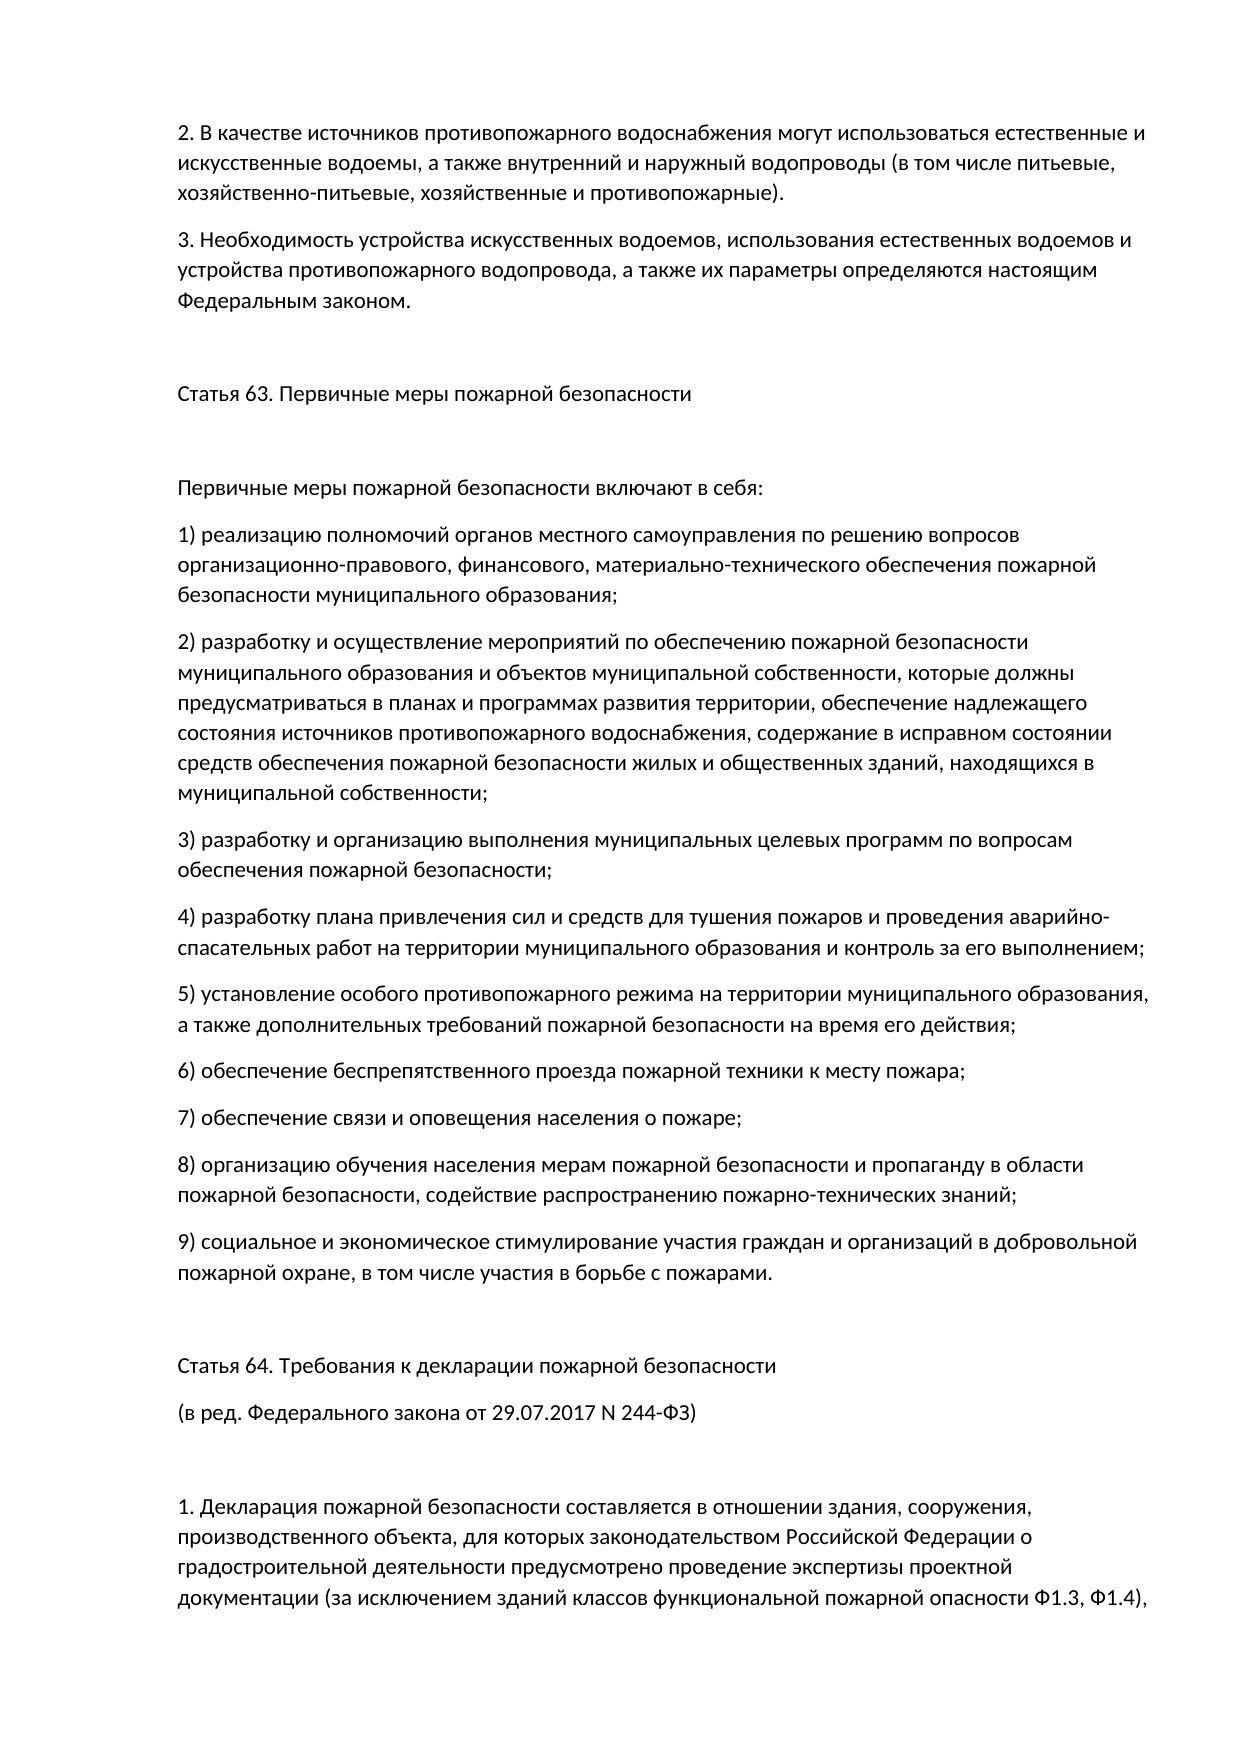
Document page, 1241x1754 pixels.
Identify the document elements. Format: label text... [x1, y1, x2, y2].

text 9) социальное и экономическое стимулирование участия граждан и организаций в добровольной пожарной охране, в том числе участия в борьбе с пожарами. [177, 1227, 1152, 1286]
text Статья 64. Требования к декларации пожарной безопасности [177, 1351, 1152, 1379]
text 6) обеспечение беспрепятственного проезда пожарной техники к месту пожара; [177, 1057, 1152, 1085]
text 5) установление особого противопожарного режима на территории муниципального образования, а также дополнительных требований пожарной безопасности на время его действия; [177, 979, 1152, 1038]
text 3) разработку и организацию выполнения муниципальных целевых программ по вопросам обеспечения пожарной безопасности; [177, 825, 1152, 884]
text 3. Необходимость устройства искусственных водоемов, использования естественных водоемов и устройства противопожарного водопровода, а также их параметры определяются настоящим Федеральным законом. [177, 225, 1152, 314]
text Первичные меры пожарной безопасности включают в себя: [177, 473, 1152, 501]
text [177, 1492, 1152, 1611]
text 8) организацию обучения населения мерам пожарной безопасности и пропаганду в области пожарной безопасности, содействие распространению пожарно-технических знаний; [177, 1150, 1152, 1209]
text 2) разработку и осуществление мероприятий по обеспечению пожарной безопасности муниципального образования и объектов муниципальной собственности, которые должны предусматриваться в планах и программах развития территории, обеспечение надлежащего состояния источников противопожарного водоснабжения, содержание в исправном состоянии средств обеспечения пожарной безопасности жилых и общественных зданий, находящихся в муниципальной собственности; [177, 627, 1152, 807]
text 2. В качестве источников противопожарного водоснабжения могут использоваться естественные и искусственные водоемы, а также внутренний и наружный водопроводы (в том числе питьевые, хозяйственно-питьевые, хозяйственные и противопожарные). [177, 118, 1152, 207]
text Статья 63. Первичные меры пожарной безопасности [177, 379, 1152, 408]
text 1) реализацию полномочий органов местного самоуправления по решению вопросов организационно-правового, финансового, материально-технического обеспечения пожарной безопасности муниципального образования; [177, 520, 1152, 609]
text 7) обеспечение связи и оповещения населения о пожаре; [177, 1103, 1152, 1132]
text 4) разработку плана привлечения сил и средств для тушения пожаров и проведения аварийно-спасательных работ на территории муниципального образования и контроль за его выполнением; [177, 902, 1152, 961]
text (в ред. Федерального закона от 29.07.2017 N 244-ФЗ) [177, 1398, 1152, 1426]
